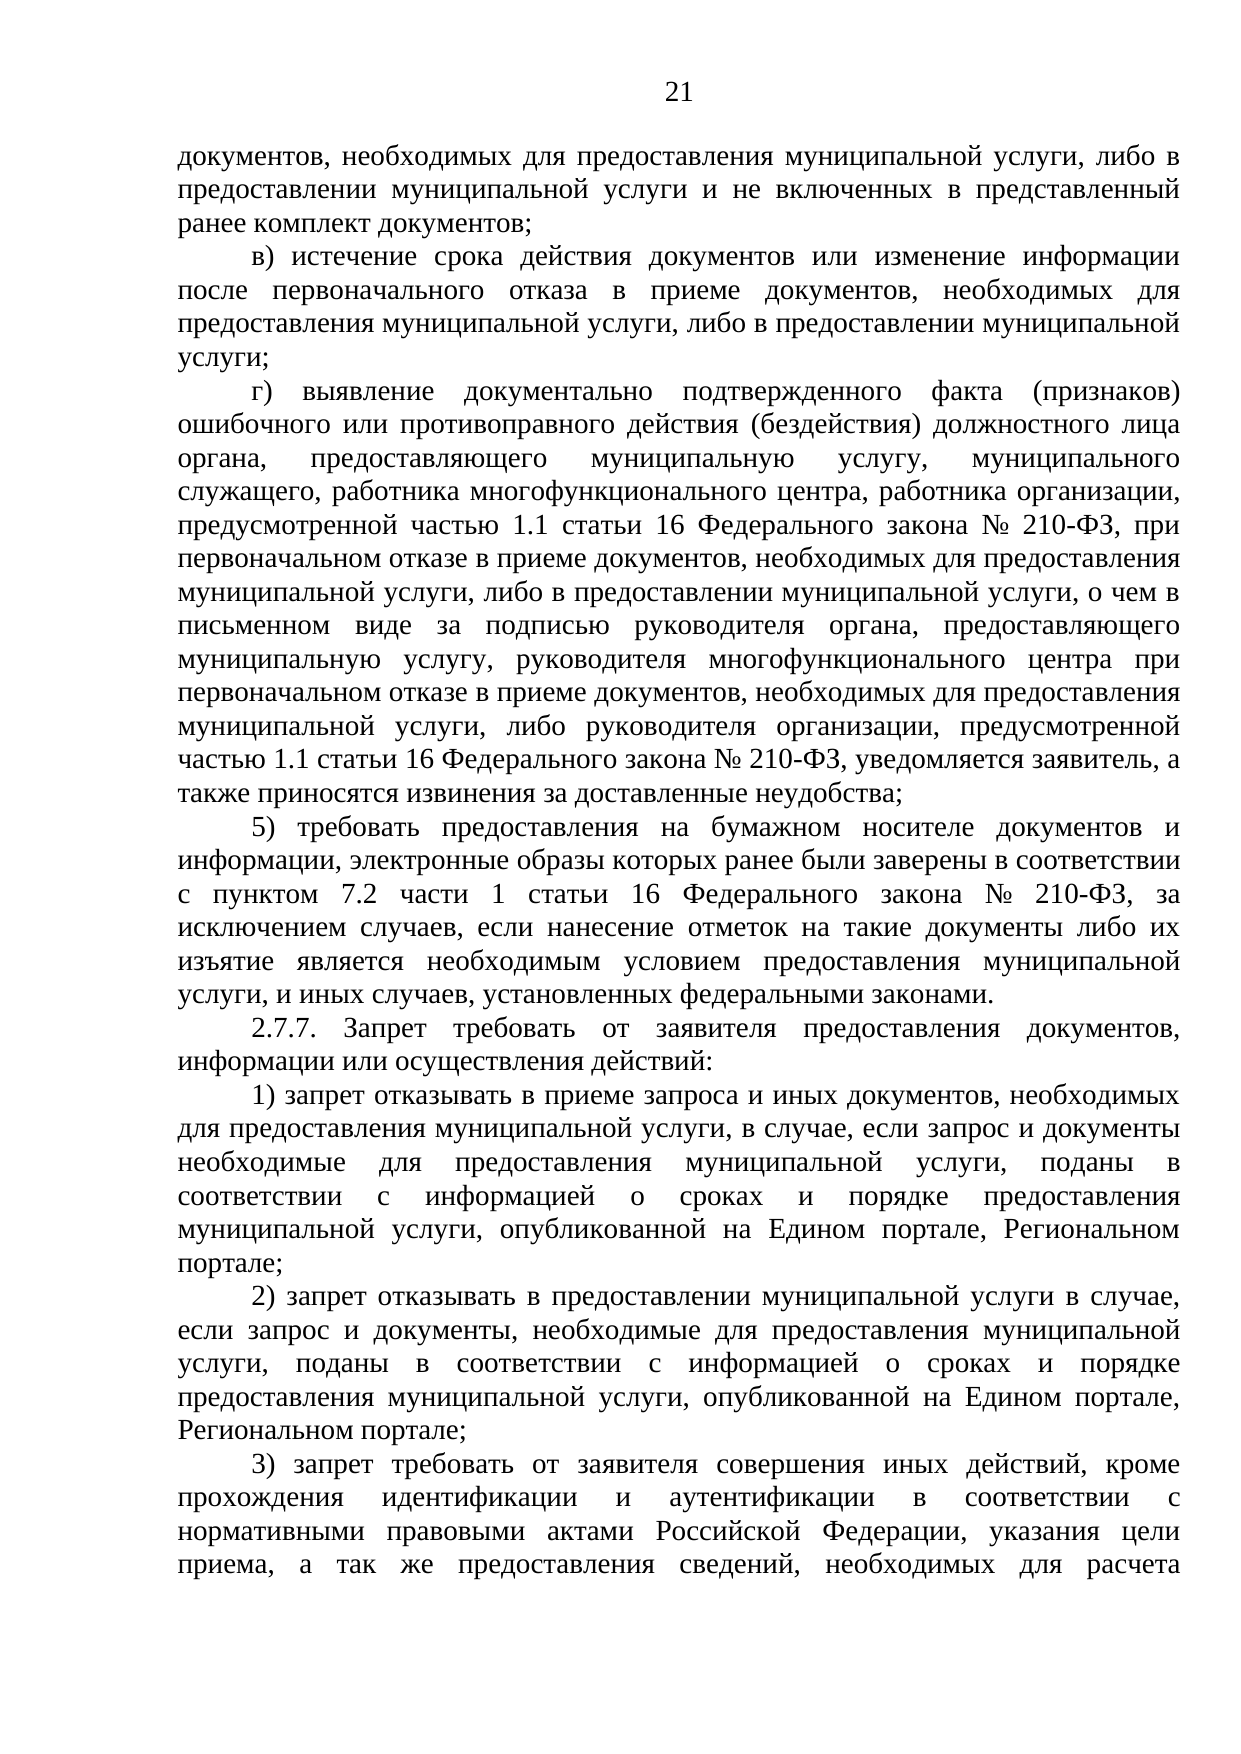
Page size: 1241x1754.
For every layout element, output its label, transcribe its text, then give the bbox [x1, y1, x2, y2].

text в) истечение срока действия документов или изменение информации после первоначального отказа в приеме документов, необходимых для предоставления муниципальной услуги, либо в предоставлении муниципальной услуги; [177, 238, 1181, 373]
text 5) требовать предоставления на бумажном носителе документов и информации, электронные образы которых ранее были заверены в соответствии с пунктом 7.2 части 1 статьи 16 Федерального закона № 210-ФЗ, за исключением случаев, если нанесение отметок на такие документы либо их изъятие является необходимым условием предоставления муниципальной услуги, и иных случаев, установленных федеральными законами. [177, 809, 1181, 1010]
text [177, 138, 1181, 238]
text г) выявление документально подтвержденного факта (признаков) ошибочного или противоправного действия (бездействия) должностного лица органа, предоставляющего муниципальную услугу, муниципального служащего, работника многофункционального центра, работника организации, предусмотренной частью 1.1 статьи 16 Федерального закона № 210-ФЗ, при первоначальном отказе в приеме документов, необходимых для предоставления муниципальной услуги, либо в предоставлении муниципальной услуги, о чем в письменном виде за подписью руководителя органа, предоставляющего муниципальную услугу, руководителя многофункционального центра при первоначальном отказе в приеме документов, необходимых для предоставления муниципальной услуги, либо руководителя организации, предусмотренной частью 1.1 статьи 16 Федерального закона № 210-ФЗ, уведомляется заявитель, а также приносятся извинения за доставленные неудобства; [177, 373, 1181, 809]
text 2.7.7. Запрет требовать от заявителя предоставления документов, информации или осуществления действий: [177, 1010, 1181, 1077]
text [177, 1446, 1181, 1580]
text 1) запрет отказывать в приеме запроса и иных документов, необходимых для предоставления муниципальной услуги, в случае, если запрос и документы необходимые для предоставления муниципальной услуги, поданы в соответствии с информацией о сроках и порядке предоставления муниципальной услуги, опубликованной на Едином портале, Региональном портале; [177, 1077, 1181, 1278]
text 2) запрет отказывать в предоставлении муниципальной услуги в случае, если запрос и документы, необходимые для предоставления муниципальной услуги, поданы в соответствии с информацией о сроках и порядке предоставления муниципальной услуги, опубликованной на Едином портале, Региональном портале; [177, 1278, 1181, 1446]
